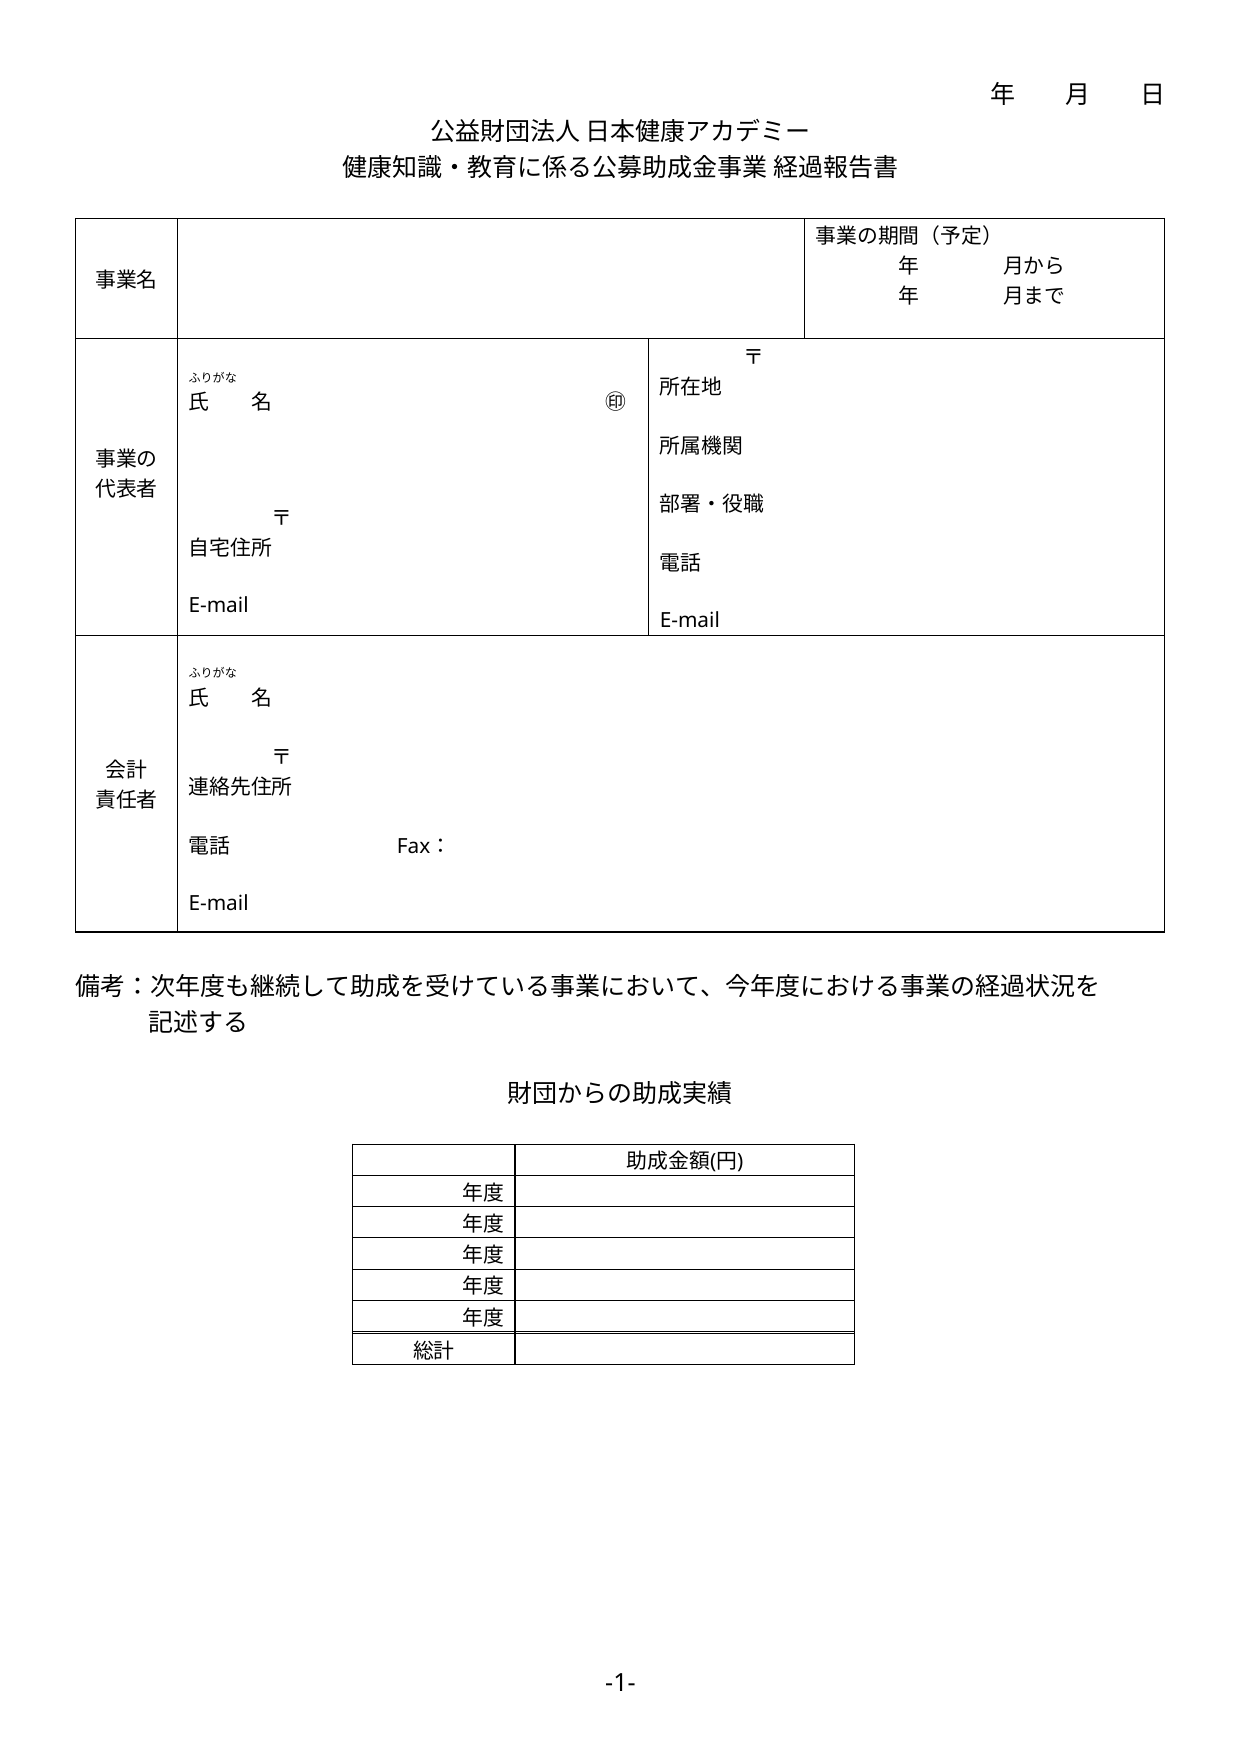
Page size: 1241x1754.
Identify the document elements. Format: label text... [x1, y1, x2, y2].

table_cell 会計 責任者 [76, 636, 177, 931]
table_cell 年度 [353, 1176, 514, 1206]
table_cell 年度 [353, 1207, 514, 1237]
text 公益財団法人 日本健康アカデミー [75, 111, 1165, 147]
table_cell [516, 1301, 854, 1331]
table_cell [516, 1334, 854, 1364]
table_cell ふりがな 氏 名 ㊞ 〒 自宅住所 E-mail [178, 339, 648, 635]
table_cell [516, 1238, 854, 1268]
table_header 事業の期間（予定） 年 月から 年 月まで [805, 219, 1164, 338]
table_cell 年度 [353, 1301, 514, 1331]
table_header 事業名 [76, 219, 177, 338]
table_cell [516, 1270, 854, 1300]
text 年 月 日 [75, 75, 1165, 111]
text 財団からの助成実績 [75, 1073, 1165, 1109]
table_cell 〒 所在地 所属機関 部署・役職 電話 E-mail [649, 339, 1164, 635]
table_cell ふりがな 氏 名 〒 連絡先住所 電話 Fax： E-mail [178, 636, 1164, 931]
table_cell [516, 1176, 854, 1206]
table_cell [516, 1207, 854, 1237]
table_cell 年度 [353, 1270, 514, 1300]
table_cell 事業の 代表者 [76, 339, 177, 635]
table_cell 年度 [353, 1238, 514, 1268]
table_cell 総計 [353, 1334, 514, 1364]
table_header [178, 219, 804, 338]
text 備考：次年度も継続して助成を受けている事業において、今年度における事業の経過状況を 記述する [75, 967, 1165, 1039]
table_header [353, 1145, 514, 1175]
table_header 助成金額(円) [516, 1145, 854, 1175]
text 健康知識・教育に係る公募助成金事業 経過報告書 [75, 147, 1165, 184]
